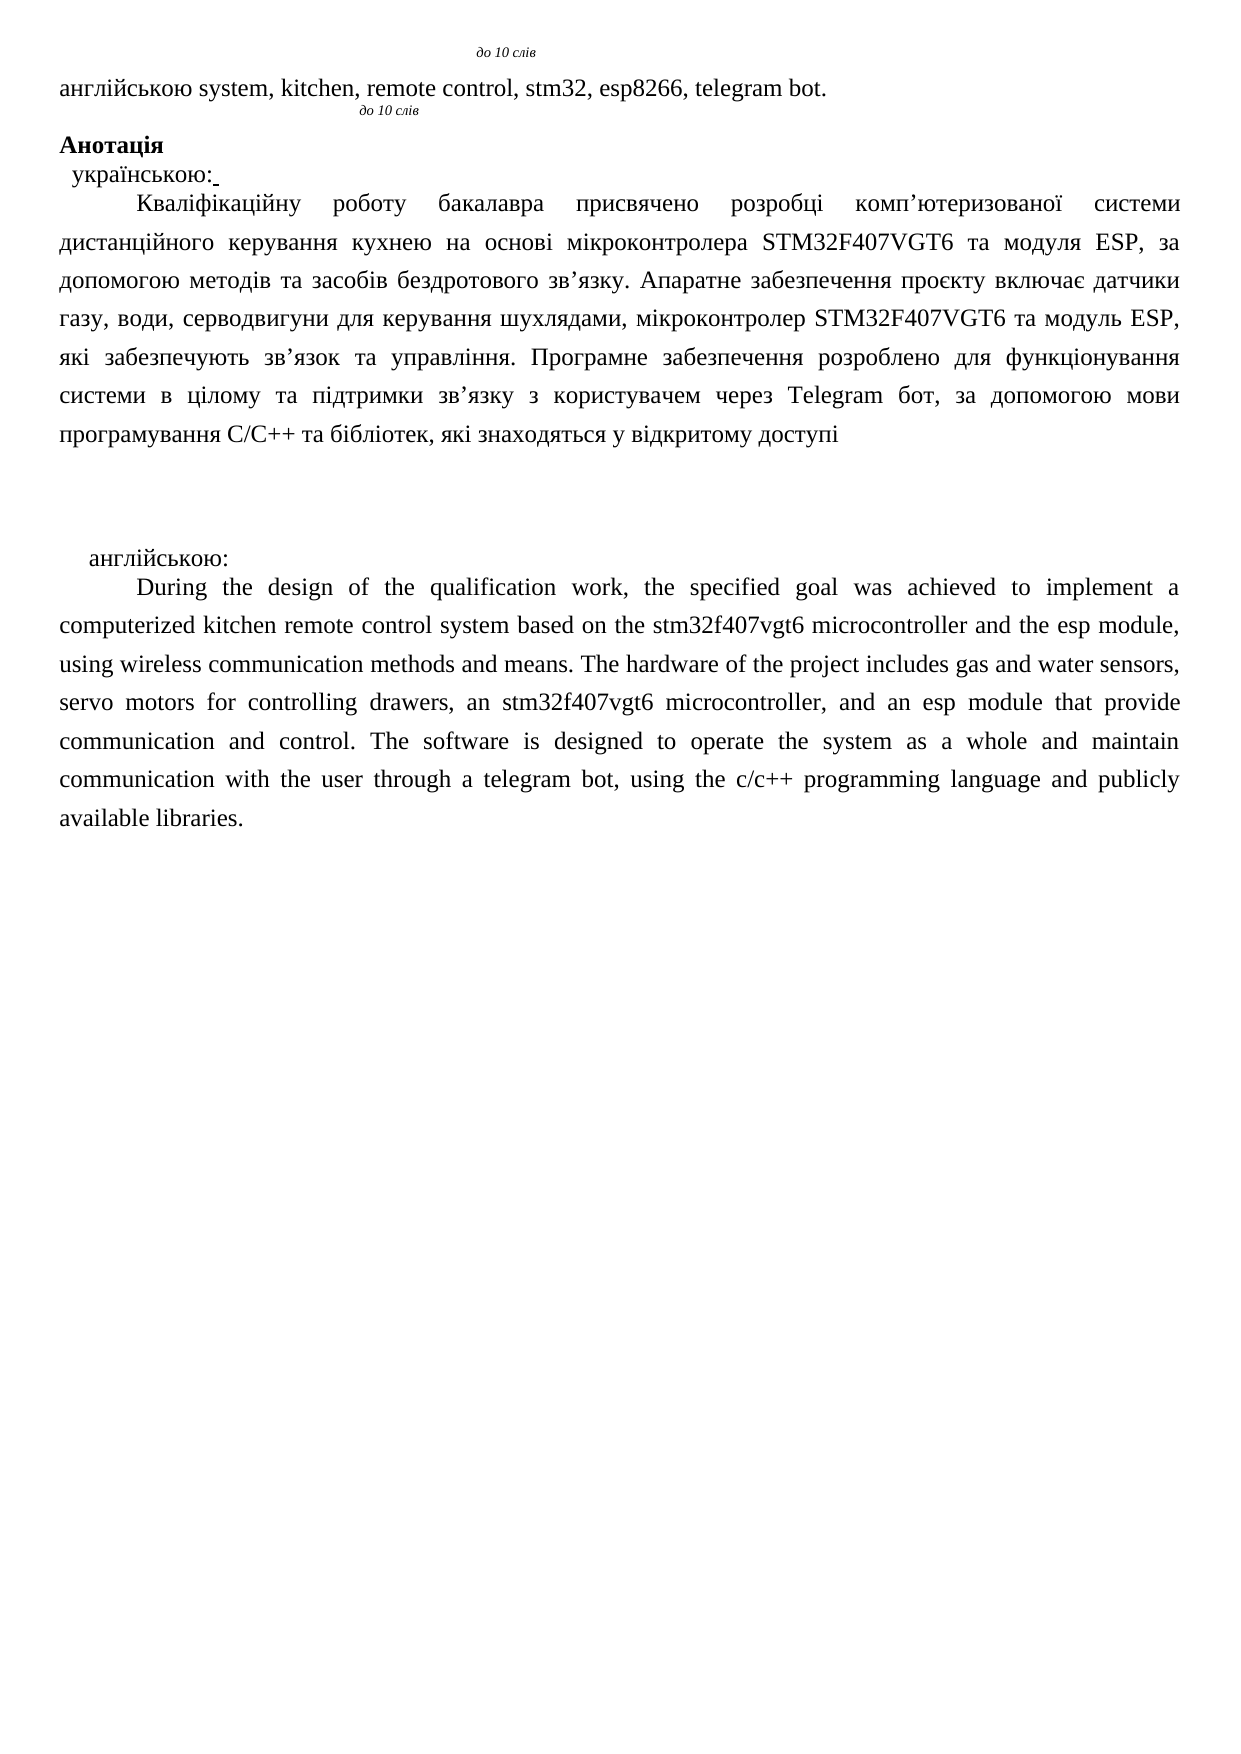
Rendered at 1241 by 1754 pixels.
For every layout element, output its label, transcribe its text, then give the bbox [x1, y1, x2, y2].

text українською: [59, 159, 1181, 188]
text During the design of the qualification work, the specified goal was achieved to implement a computerized kitchen remote control system based on the stm32f407vgt6 microcontroller and the esp module, using wireless communication methods and means. The hardware of the project includes gas and water sensors, servo motors for controlling drawers, an stm32f407vgt6 microcontroller, and an esp module that provide communication and control. The software is designed to operate the system as a whole and maintain communication with the user through a telegram bot, using the c/c++ programming language and publicly available libraries. [59, 572, 1181, 832]
text до 10 слів [59, 44, 1181, 73]
text англійською: [59, 543, 1181, 572]
text англійською system, kitchen, remote control, stm32, esp8266, telegram bot. [59, 73, 1181, 102]
text Анотація [59, 131, 1181, 159]
text до 10 слів [59, 102, 1181, 131]
text Кваліфікаційну роботу бакалавра присвячено розробці комп’ютеризованої системи дистанційного керування кухнею на основі мікроконтролера STM32F407VGT6 та модуля ESP, за допомогою методів та засобів бездротового зв’язку. Апаратне забезпечення проєкту включає датчики газу, води, серводвигуни для керування шухлядами, мікроконтролер STM32F407VGT6 та модуль ESP, які забезпечують зв’язок та управління. Програмне забезпечення розроблено для функціонування системи в цілому та підтримки зв’язку з користувачем через Telegram бот, за допомогою мови програмування C/C++ та бібліотек, які знаходяться у відкритому доступі [59, 188, 1181, 447]
